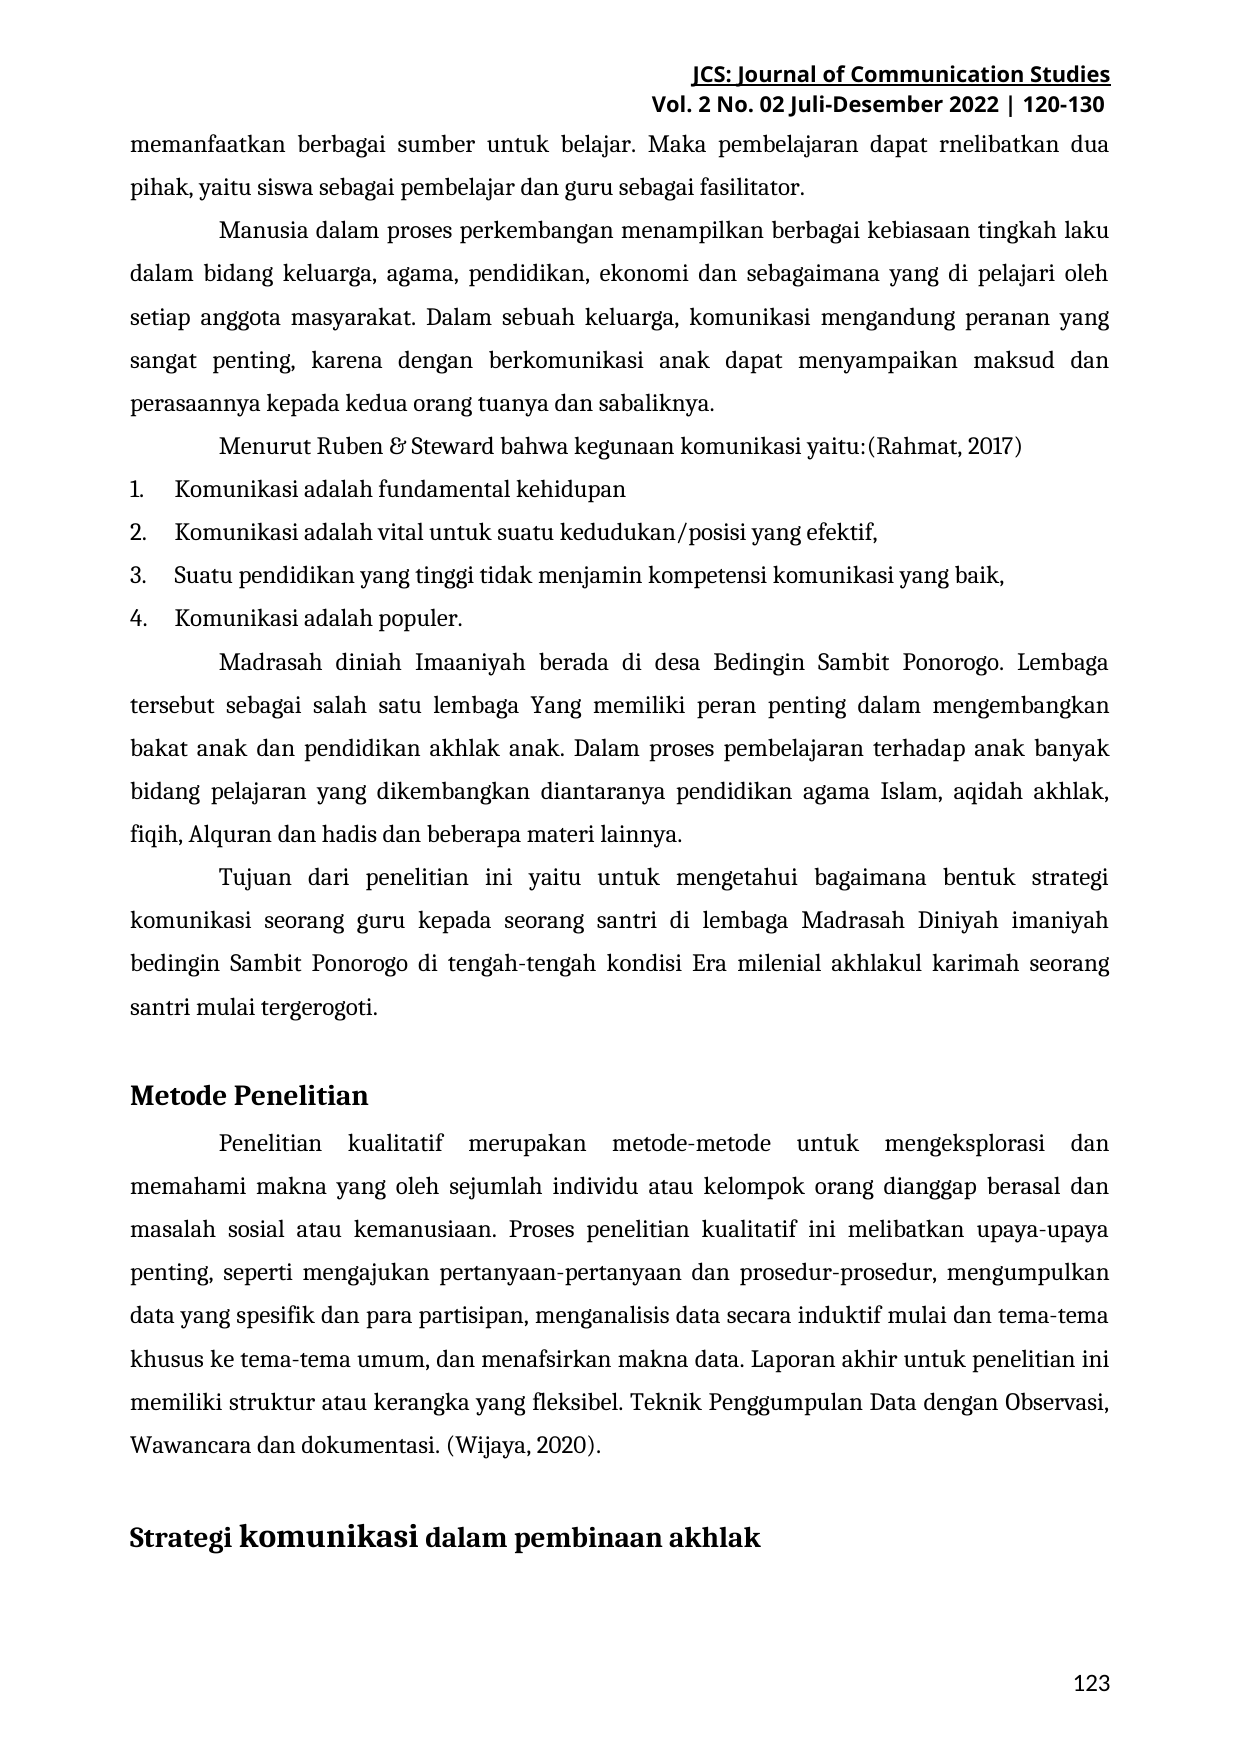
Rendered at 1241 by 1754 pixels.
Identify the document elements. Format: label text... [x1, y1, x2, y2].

text Manusia dalam proses perkembangan menampilkan berbagai kebiasaan tingkah laku dalam bidang keluarga, agama, pendidikan, ekonomi dan sebagaimana yang di pelajari oleh setiap anggota masyarakat. Dalam sebuah keluarga, komunikasi mengandung peranan yang sangat penting, karena dengan berkomunikasi anak dapat menyampaikan maksud dan perasaannya kepada kedua orang tuanya dan sabaliknya. [130, 216, 1110, 417]
text Tujuan dari penelitian ini yaitu untuk mengetahui bagaimana bentuk strategi komunikasi seorang guru kepada seorang santri di lembaga Madrasah Diniyah imaniyah bedingin Sambit Ponorogo di tengah-tengah kondisi Era milenial akhlakul karimah seorang santri mulai tergerogoti. [130, 863, 1110, 1021]
list Suatu pendidikan yang tinggi tidak menjamin kompetensi komunikasi yang baik, [130, 561, 1110, 590]
text Menurut Ruben & Steward bahwa kegunaan komunikasi yaitu:(Rahmat, 2017) [130, 432, 1110, 461]
text Penelitian kualitatif merupakan metode-metode untuk mengeksplorasi dan memahami makna yang oleh sejumlah individu atau kelompok orang dianggap berasal dan masalah sosial atau kemanusiaan. Proses penelitian kualitatif ini melibatkan upaya-upaya penting, seperti mengajukan pertanyaan-pertanyaan dan prosedur-prosedur, mengumpulkan data yang spesifik dan para partisipan, menganalisis data secara induktif mulai dan tema-tema khusus ke tema-tema umum, dan menafsirkan makna data. Laporan akhir untuk penelitian ini memiliki struktur atau kerangka yang fleksibel. Teknik Penggumpulan Data dengan Observasi, Wawancara dan dokumentasi. (Wijaya, 2020). [130, 1129, 1110, 1459]
list Komunikasi adalah vital untuk suatu kedudukan/posisi yang efektif, [130, 518, 1110, 547]
text Madrasah diniah Imaaniyah berada di desa Bedingin Sambit Ponorogo. Lembaga tersebut sebagai salah satu lembaga Yang memiliki peran penting dalam mengembangkan bakat anak dan pendidikan akhlak anak. Dalam proses pembelajaran terhadap anak banyak bidang pelajaran yang dikembangkan diantaranya pendidikan agama Islam, aqidah akhlak, fiqih, Alquran dan hadis dan beberapa materi lainnya. [130, 647, 1110, 849]
text Metode Penelitian [130, 1079, 1110, 1112]
list Komunikasi adalah populer. [130, 604, 1110, 633]
list Komunikasi adalah fundamental kehidupan [130, 475, 1110, 504]
text Strategi komunikasi dalam pembinaan akhlak [130, 1517, 1110, 1555]
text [130, 130, 1110, 202]
